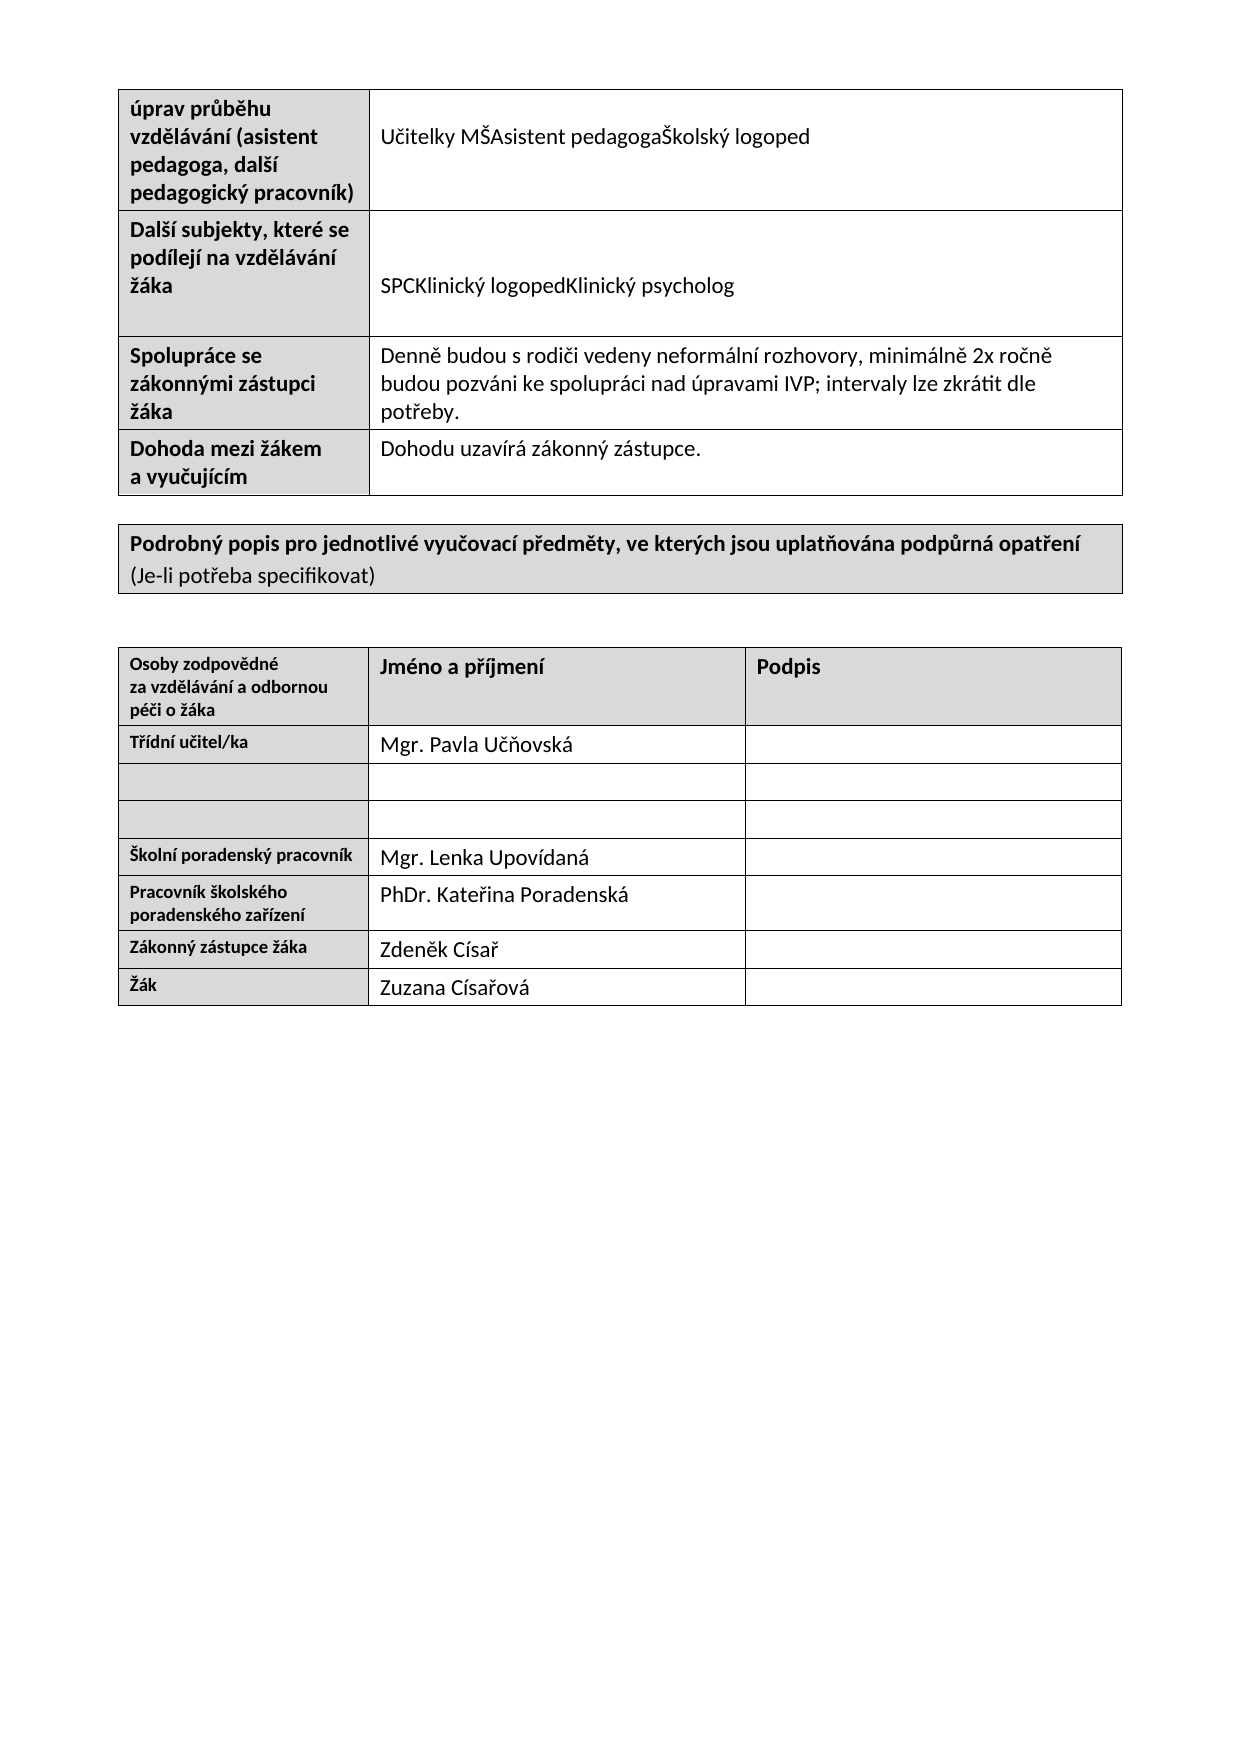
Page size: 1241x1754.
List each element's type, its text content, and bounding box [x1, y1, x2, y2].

table_header Osoby zodpovědné za vzdělávání a odbornou péči o žáka [119, 648, 368, 725]
table_cell Další subjekty, které se podílejí na vzdělávání žáka [119, 211, 369, 336]
table_header Podpis [746, 648, 1121, 725]
table_cell [746, 931, 1121, 968]
table_cell [746, 876, 1121, 930]
table_cell Dohoda mezi žákem a vyučujícím [119, 430, 369, 494]
table_cell Třídní učitel/ka [119, 726, 368, 763]
table_cell [746, 764, 1121, 800]
table_cell [369, 969, 745, 1005]
table_header Jméno a příjmení [369, 648, 745, 725]
table_cell [370, 337, 1122, 429]
table_cell [370, 211, 1122, 336]
table_cell [369, 839, 745, 875]
table_cell [369, 931, 745, 968]
table_cell [370, 430, 1122, 494]
table_cell [369, 726, 745, 763]
table_cell [746, 839, 1121, 875]
table_header Podrobný popis pro jednotlivé vyučovací předměty, ve kterých jsou uplatňována podpůrná opatření (Je-li potřeba specifikovat) [119, 525, 1122, 593]
table_cell [369, 764, 745, 800]
table_cell Spolupráce se zákonnými zástupci žáka [119, 337, 369, 429]
table_cell [119, 801, 368, 838]
table_cell Zákonný zástupce žáka [119, 931, 368, 968]
table_cell [746, 801, 1121, 838]
table_cell Žák [119, 969, 368, 1005]
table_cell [119, 90, 369, 210]
table_cell [746, 969, 1121, 1005]
table_cell [119, 764, 368, 800]
table_cell [746, 726, 1121, 763]
table_cell [369, 876, 745, 930]
table_cell Školní poradenský pracovník [119, 839, 368, 875]
table_cell [369, 801, 745, 838]
table_cell [370, 90, 1122, 210]
table_cell Pracovník školského poradenského zařízení [119, 876, 368, 930]
